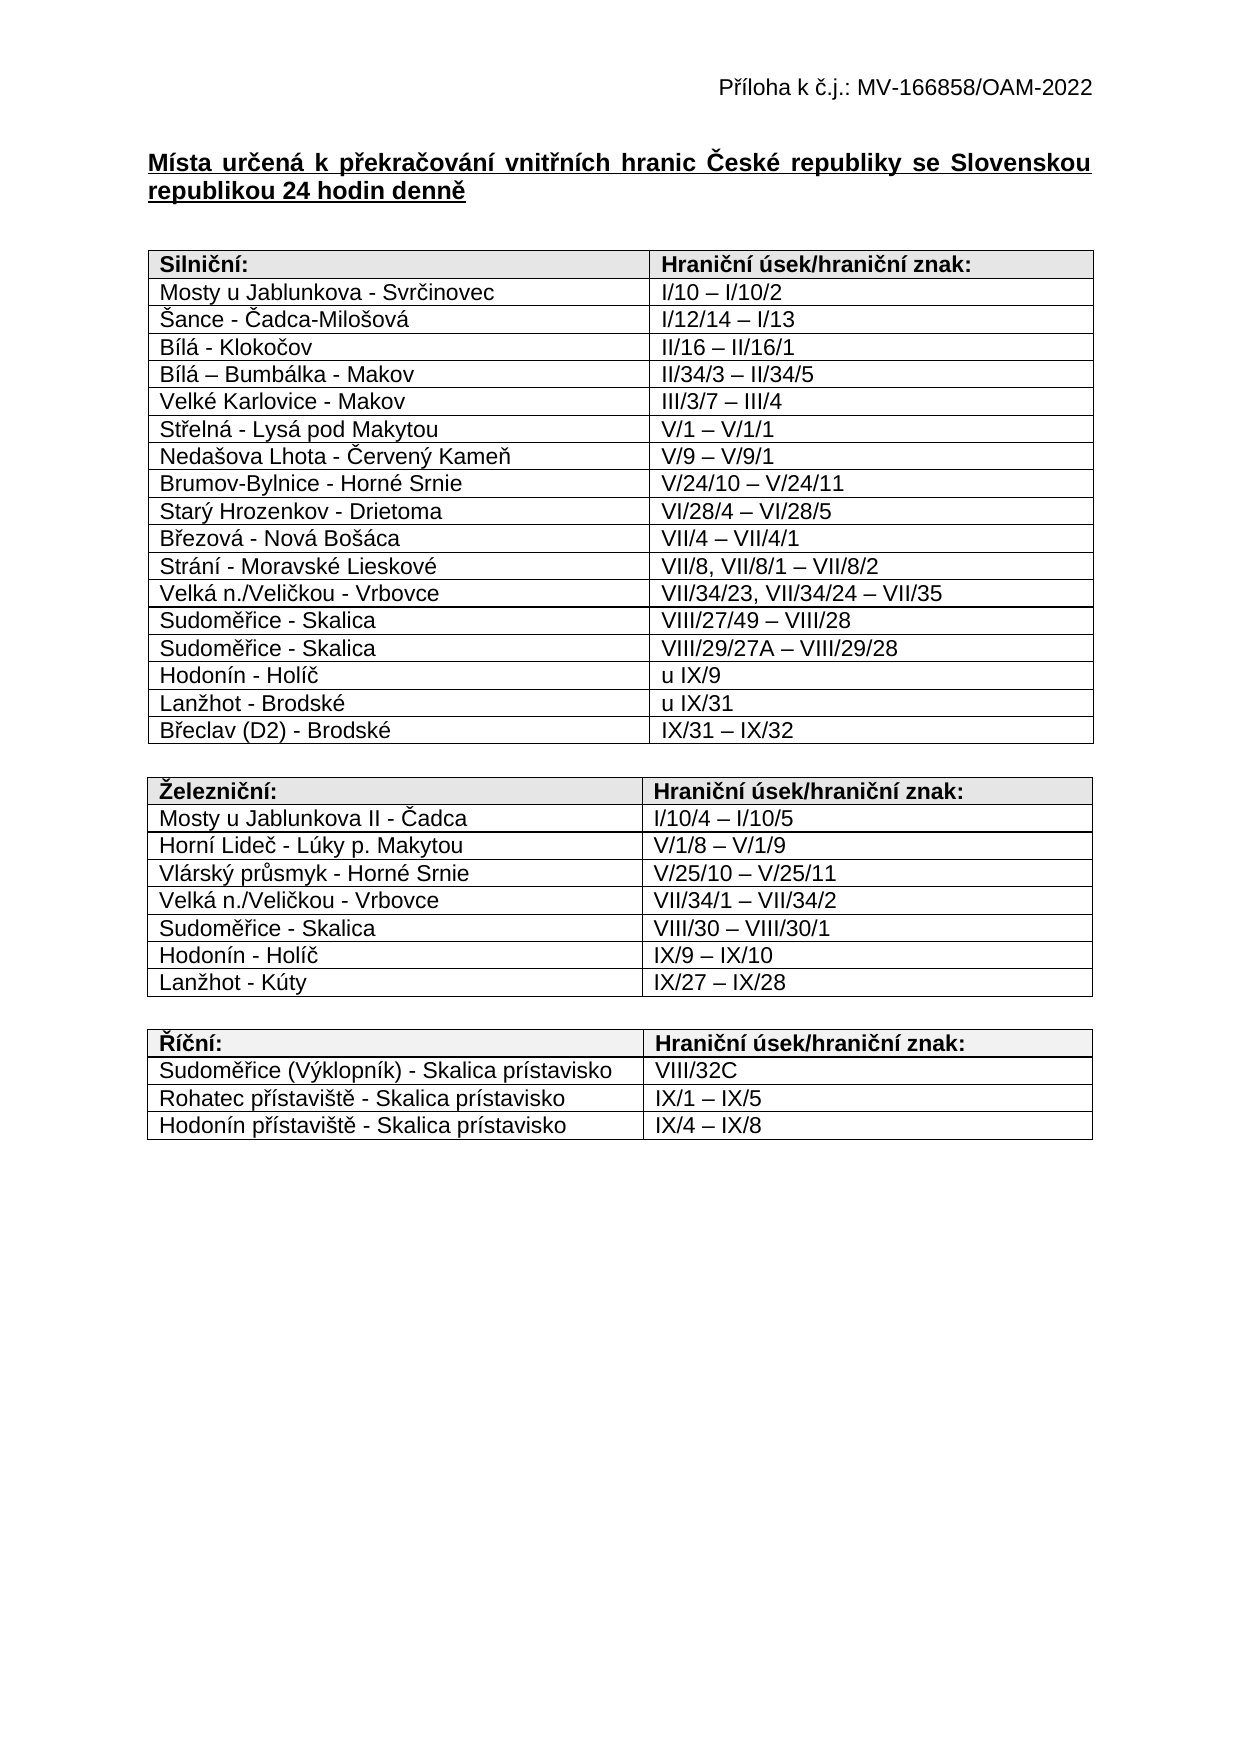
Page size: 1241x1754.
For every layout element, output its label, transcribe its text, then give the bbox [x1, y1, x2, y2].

table_cell V/1 – V/1/1 [650, 416, 1093, 442]
table_cell VII/34/1 – VII/34/2 [643, 887, 1092, 913]
table_cell I/10/4 – I/10/5 [643, 805, 1092, 831]
table_cell IX/4 – IX/8 [644, 1112, 1092, 1138]
table_cell Mosty u Jablunkova - Svrčinovec [149, 279, 649, 305]
table_cell Vlárský průsmyk - Horné Srnie [148, 860, 642, 886]
table_cell Mosty u Jablunkova II - Čadca [148, 805, 642, 831]
table_cell VII/8, VII/8/1 – VII/8/2 [650, 553, 1093, 579]
table_cell Rohatec přístaviště - Skalica prístavisko [148, 1085, 643, 1111]
table_cell Nedašova Lhota - Červený Kameň [149, 443, 649, 469]
table_cell Lanžhot - Kúty [148, 969, 642, 996]
table_cell VIII/30 – VIII/30/1 [643, 915, 1092, 941]
table_cell Hodonín - Holíč [149, 662, 649, 688]
table_cell Hodonín přístaviště - Skalica prístavisko [148, 1112, 643, 1138]
table_cell III/3/7 – III/4 [650, 388, 1093, 414]
table_cell Velká n./Veličkou - Vrbovce [148, 887, 642, 913]
table_cell VII/34/23, VII/34/24 – VII/35 [650, 580, 1093, 606]
table_cell Střelná - Lysá pod Makytou [149, 416, 649, 442]
table_cell V/24/10 – V/24/11 [650, 470, 1093, 497]
table_cell Lanžhot - Brodské [149, 690, 649, 716]
table_cell I/12/14 – I/13 [650, 306, 1093, 332]
table_header Hraniční úsek/hraniční znak: [643, 778, 1092, 804]
table_cell u IX/31 [650, 690, 1093, 716]
table_cell II/34/3 – II/34/5 [650, 361, 1093, 387]
table_cell Hodonín - Holíč [148, 942, 642, 968]
table_cell Šance - Čadca-Milošová [149, 306, 649, 332]
table_cell VIII/32C [644, 1058, 1092, 1084]
table_cell VI/28/4 – VI/28/5 [650, 498, 1093, 524]
table_header Silniční: [149, 251, 649, 278]
table_header Hraniční úsek/hraniční znak: [650, 251, 1093, 278]
table_cell Břeclav (D2) - Brodské [149, 717, 649, 743]
table_cell u IX/9 [650, 662, 1093, 688]
table_cell Bílá – Bumbálka - Makov [149, 361, 649, 387]
table_cell V/9 – V/9/1 [650, 443, 1093, 469]
table_cell IX/31 – IX/32 [650, 717, 1093, 743]
table_cell IX/9 – IX/10 [643, 942, 1092, 968]
table_cell IX/27 – IX/28 [643, 969, 1092, 996]
table_cell Březová - Nová Bošáca [149, 525, 649, 552]
table_cell V/1/8 – V/1/9 [643, 833, 1092, 859]
table_cell V/25/10 – V/25/11 [643, 860, 1092, 886]
table_cell Sudoměřice (Výklopník) - Skalica prístavisko [148, 1058, 643, 1084]
table_cell Strání - Moravské Lieskové [149, 553, 649, 579]
table_cell II/16 – II/16/1 [650, 334, 1093, 360]
table_header Hraniční úsek/hraniční znak: [644, 1030, 1092, 1056]
table_header Říční: [148, 1030, 643, 1056]
table_header Železniční: [148, 778, 642, 804]
table_cell I/10 – I/10/2 [650, 279, 1093, 305]
table_cell Velké Karlovice - Makov [149, 388, 649, 414]
table_cell VIII/29/27A – VIII/29/28 [650, 635, 1093, 661]
table_cell Horní Lideč - Lúky p. Makytou [148, 833, 642, 859]
table_cell Bílá - Klokočov [149, 334, 649, 360]
table_cell IX/1 – IX/5 [644, 1085, 1092, 1111]
table_cell Starý Hrozenkov - Drietoma [149, 498, 649, 524]
table_cell Sudoměřice - Skalica [148, 915, 642, 941]
text Místa určená k překračování vnitřních hranic České republiky se Slovenskou republikou 24 hodin denně [148, 148, 1093, 205]
table_cell Sudoměřice - Skalica [149, 608, 649, 634]
table_cell VII/4 – VII/4/1 [650, 525, 1093, 552]
table_cell Sudoměřice - Skalica [149, 635, 649, 661]
table_cell VIII/27/49 – VIII/28 [650, 608, 1093, 634]
table_cell Brumov-Bylnice - Horné Srnie [149, 470, 649, 497]
table_cell Velká n./Veličkou - Vrbovce [149, 580, 649, 606]
